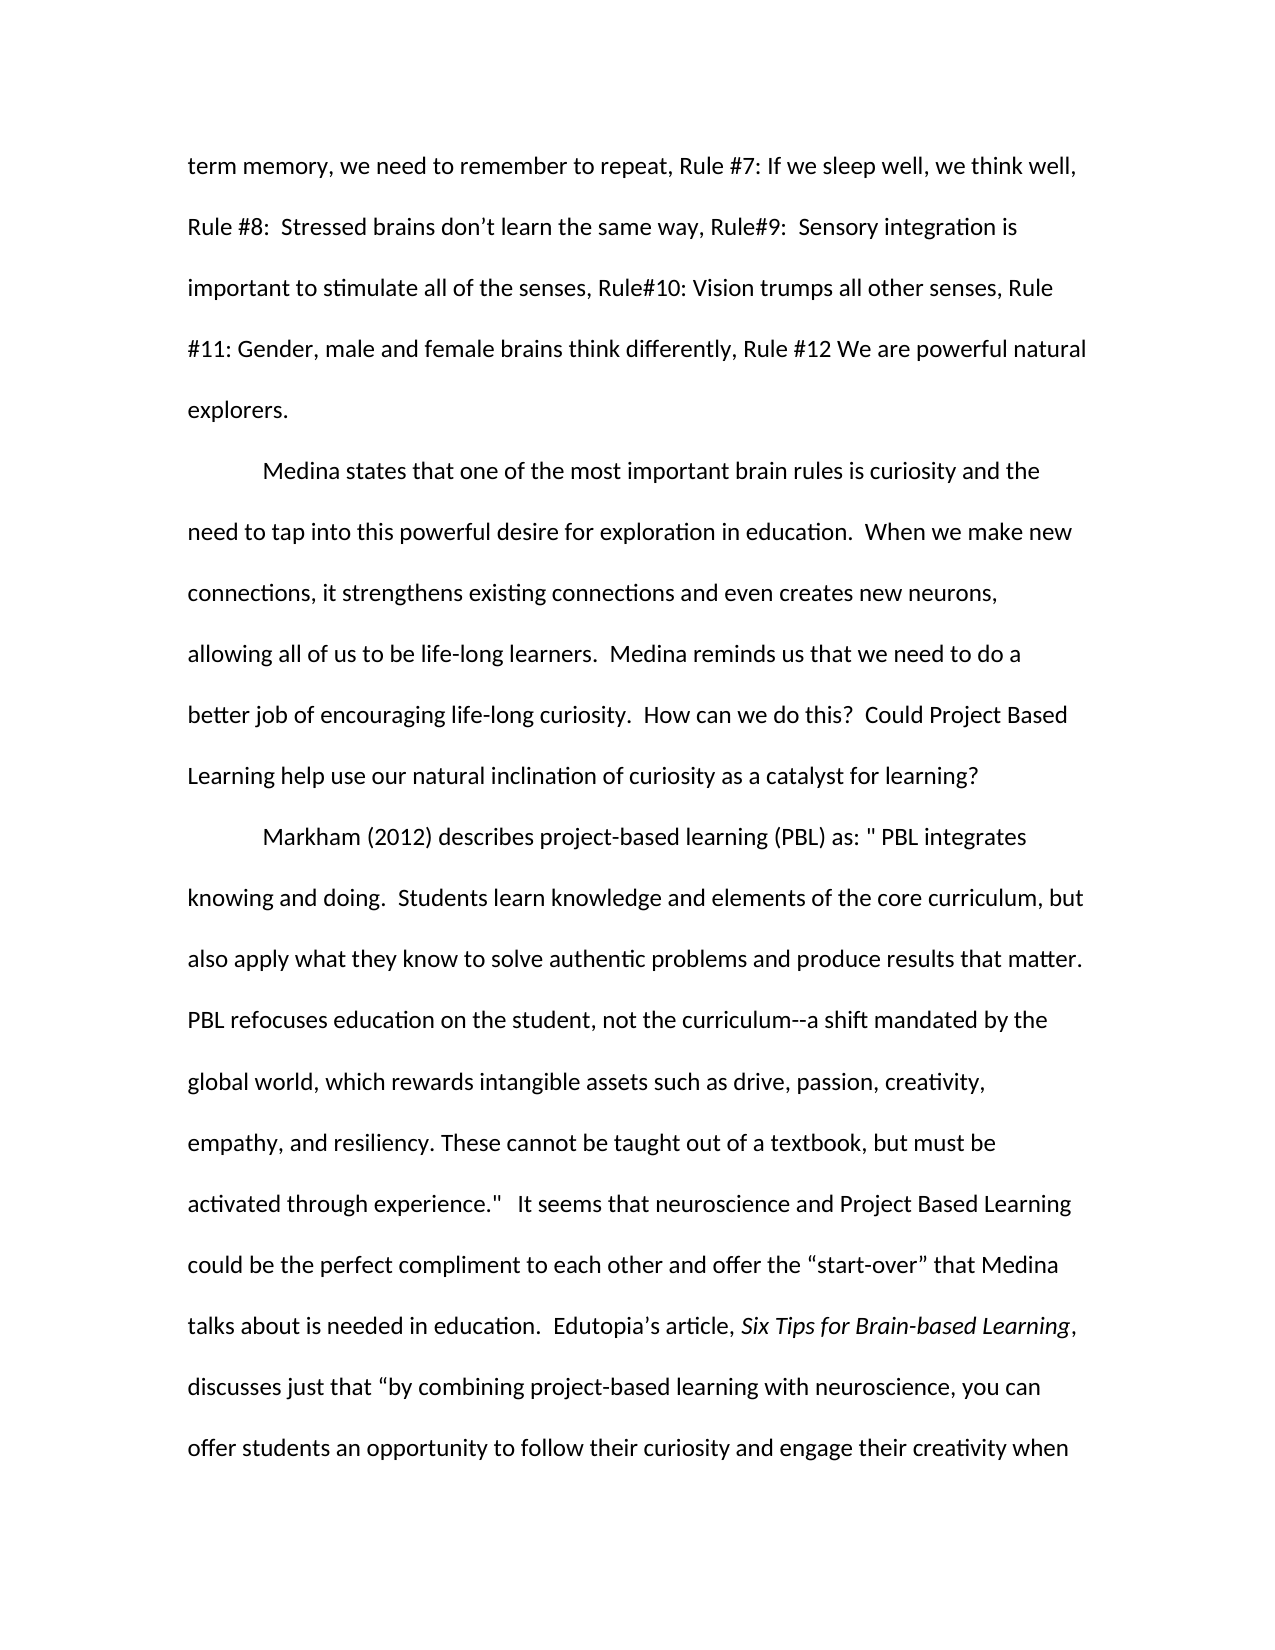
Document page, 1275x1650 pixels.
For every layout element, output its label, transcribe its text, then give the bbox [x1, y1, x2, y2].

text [187, 150, 1087, 425]
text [187, 821, 1087, 1462]
text Medina states that one of the most important brain rules is curiosity and the need to tap into this powerful desire for exploration in education. When we make new connections, it strengthens existing connections and even creates new neurons, allowing all of us to be life-long learners. Medina reminds us that we need to do a better job of encouraging life-long curiosity. How can we do this? Could Project Based Learning help use our natural inclination of curiosity as a catalyst for learning? [187, 455, 1087, 791]
